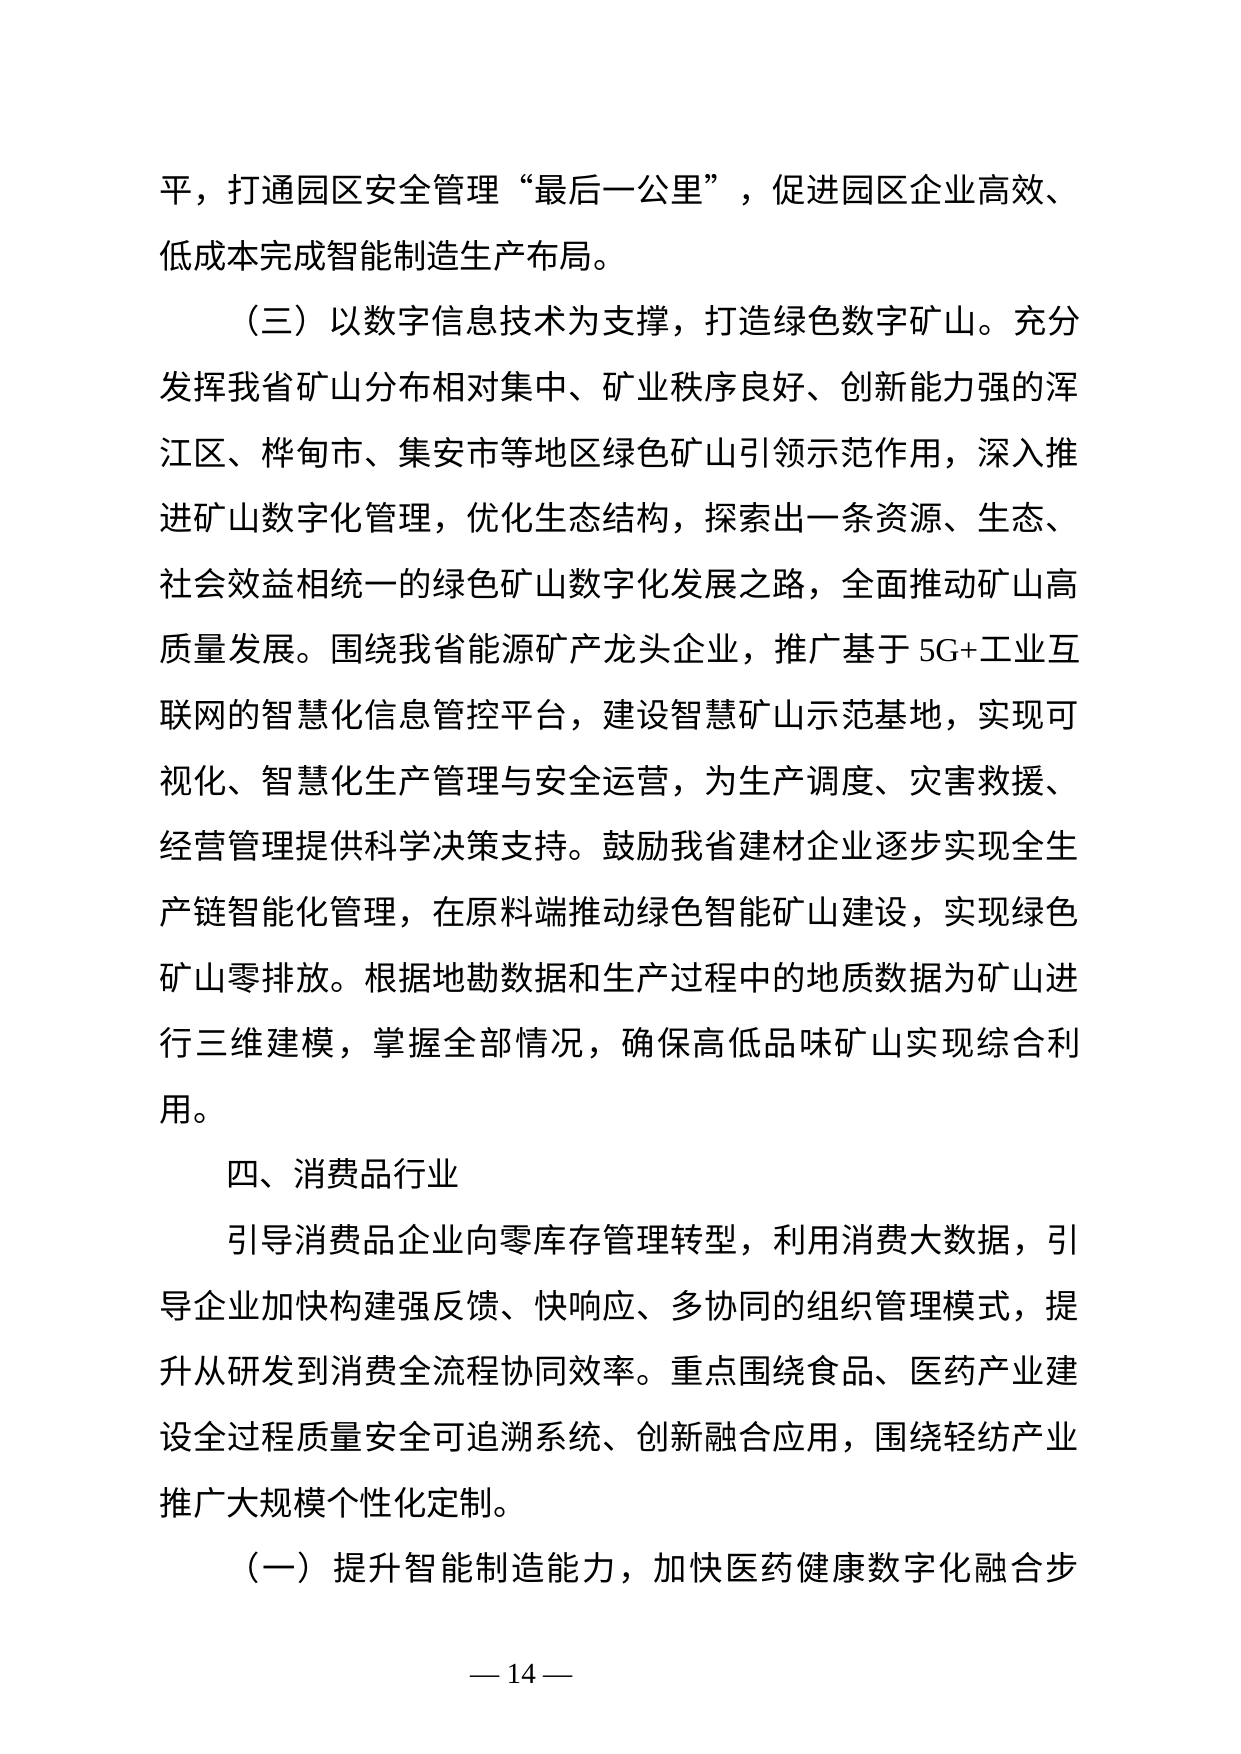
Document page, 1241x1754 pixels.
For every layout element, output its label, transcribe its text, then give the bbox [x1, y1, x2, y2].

subtitle 四、消费品行业 [159, 1139, 1081, 1205]
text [159, 1533, 1081, 1599]
text （三）以数字信息技术为支撑，打造绿色数字矿山。充分发挥我省矿山分布相对集中、矿业秩序良好、创新能力强的浑江区、桦甸市、集安市等地区绿色矿山引领示范作用，深入推进矿山数字化管理，优化生态结构，探索出一条资源、生态、社会效益相统一的绿色矿山数字化发展之路，全面推动矿山高质量发展。围绕我省能源矿产龙头企业，推广基于5G+工业互联网的智慧化信息管控平台，建设智慧矿山示范基地，实现可视化、智慧化生产管理与安全运营，为生产调度、灾害救援、经营管理提供科学决策支持。鼓励我省建材企业逐步实现全生产链智能化管理，在原料端推动绿色智能矿山建设，实现绿色矿山零排放。根据地勘数据和生产过程中的地质数据为矿山进行三维建模，掌握全部情况，确保高低品味矿山实现综合利用。 [159, 286, 1081, 1139]
text 引导消费品企业向零库存管理转型，利用消费大数据，引导企业加快构建强反馈、快响应、多协同的组织管理模式，提升从研发到消费全流程协同效率。重点围绕食品、医药产业建设全过程质量安全可追溯系统、创新融合应用，围绕轻纺产业推广大规模个性化定制。 [159, 1205, 1081, 1533]
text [159, 155, 1081, 286]
